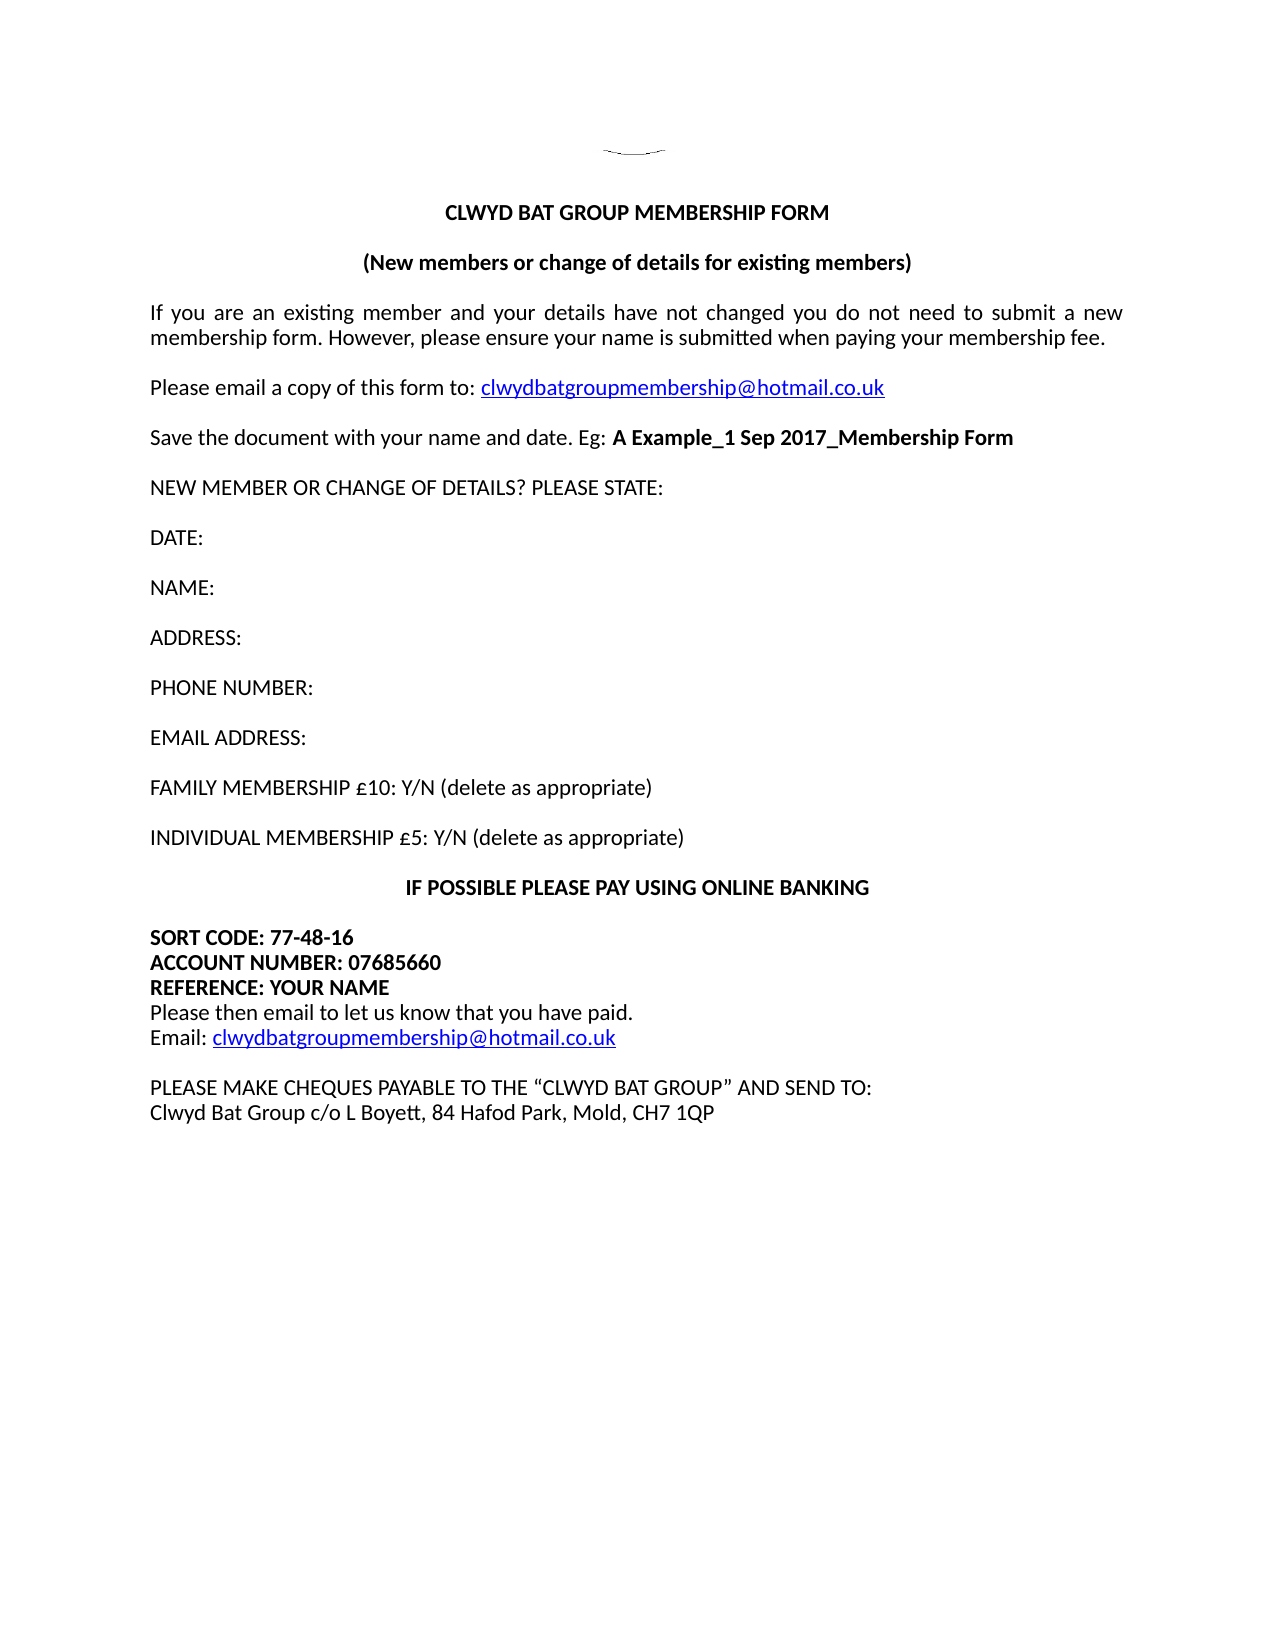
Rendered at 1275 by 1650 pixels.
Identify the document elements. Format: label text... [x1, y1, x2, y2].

text (New members or change of details for existing members) [150, 250, 1125, 275]
text FAMILY MEMBERSHIP £10: Y/N (delete as appropriate) [150, 775, 1125, 800]
text Email: clwydbatgroupmembership@hotmail.co.uk [150, 1025, 1125, 1050]
text PLEASE MAKE CHEQUES PAYABLE TO THE “CLWYD BAT GROUP” AND SEND TO: [150, 1075, 1125, 1100]
text If you are an existing member and your details have not changed you do not need to submit a new membership form. However, please ensure your name is submitted when paying your membership fee. [150, 300, 1125, 350]
text PHONE NUMBER: [150, 675, 1125, 700]
text ACCOUNT NUMBER: 07685660 [150, 950, 1125, 975]
text ADDRESS: [150, 625, 1125, 650]
text Save the document with your name and date. Eg: A Example_1 Sep 2017_Membership Form [150, 425, 1125, 450]
text Please then email to let us know that you have paid. [150, 1000, 1125, 1025]
text EMAIL ADDRESS: [150, 725, 1125, 750]
text NAME: [150, 575, 1125, 600]
text NEW MEMBER OR CHANGE OF DETAILS? PLEASE STATE: [150, 475, 1125, 500]
text Please email a copy of this form to: clwydbatgroupmembership@hotmail.co.uk [150, 375, 1125, 400]
text REFERENCE: YOUR NAME [150, 975, 1125, 1000]
text SORT CODE: 77-48-16 [150, 925, 1125, 950]
text Clwyd Bat Group c/o L Boyett, 84 Hafod Park, Mold, CH7 1QP [150, 1100, 1125, 1125]
text DATE: [150, 525, 1125, 550]
text IF POSSIBLE PLEASE PAY USING ONLINE BANKING [150, 875, 1125, 900]
text INDIVIDUAL MEMBERSHIP £5: Y/N (delete as appropriate) [150, 825, 1125, 850]
text CLWYD BAT GROUP MEMBERSHIP FORM [150, 200, 1125, 225]
